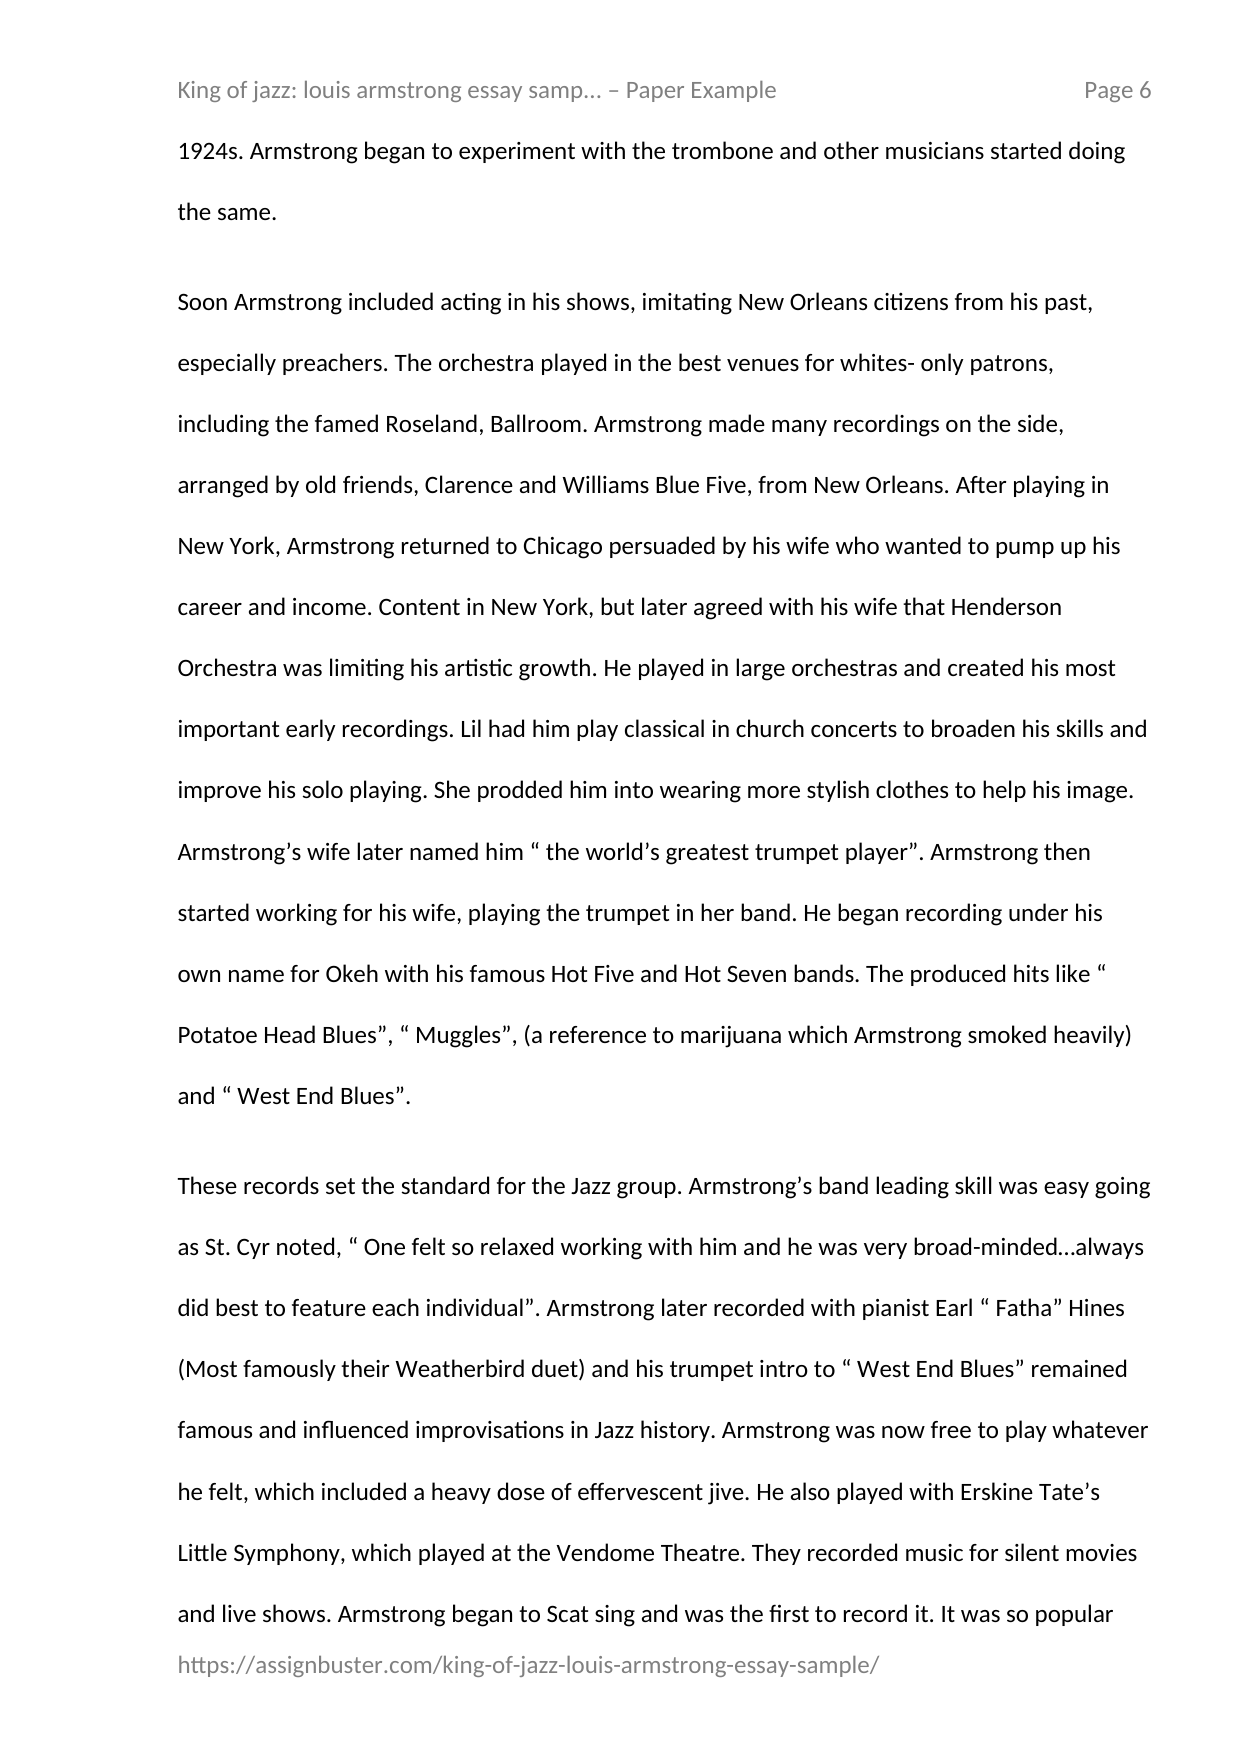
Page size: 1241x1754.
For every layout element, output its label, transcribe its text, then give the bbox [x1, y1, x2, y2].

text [177, 135, 1152, 226]
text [177, 1170, 1152, 1628]
text Soon Armstrong included acting in his shows, imitating New Orleans citizens from his past, especially preachers. The orchestra played in the best venues for whites- only patrons, including the famed Roseland, Ballroom. Armstrong made many recordings on the side, arranged by old friends, Clarence and Williams Blue Five, from New Orleans. After playing in New York, Armstrong returned to Chicago persuaded by his wife who wanted to pump up his career and income. Content in New York, but later agreed with his wife that Henderson Orchestra was limiting his artistic growth. He played in large orchestras and created his most important early recordings. Lil had him play classical in church concerts to broaden his skills and improve his solo playing. She prodded him into wearing more stylish clothes to help his image. Armstrong’s wife later named him “ the world’s greatest trumpet player”. Armstrong then started working for his wife, playing the trumpet in her band. He began recording under his own name for Okeh with his famous Hot Five and Hot Seven bands. The produced hits like “ Potatoe Head Blues”, “ Muggles”, (a reference to marijuana which Armstrong smoked heavily) and “ West End Blues”. [177, 286, 1152, 1110]
